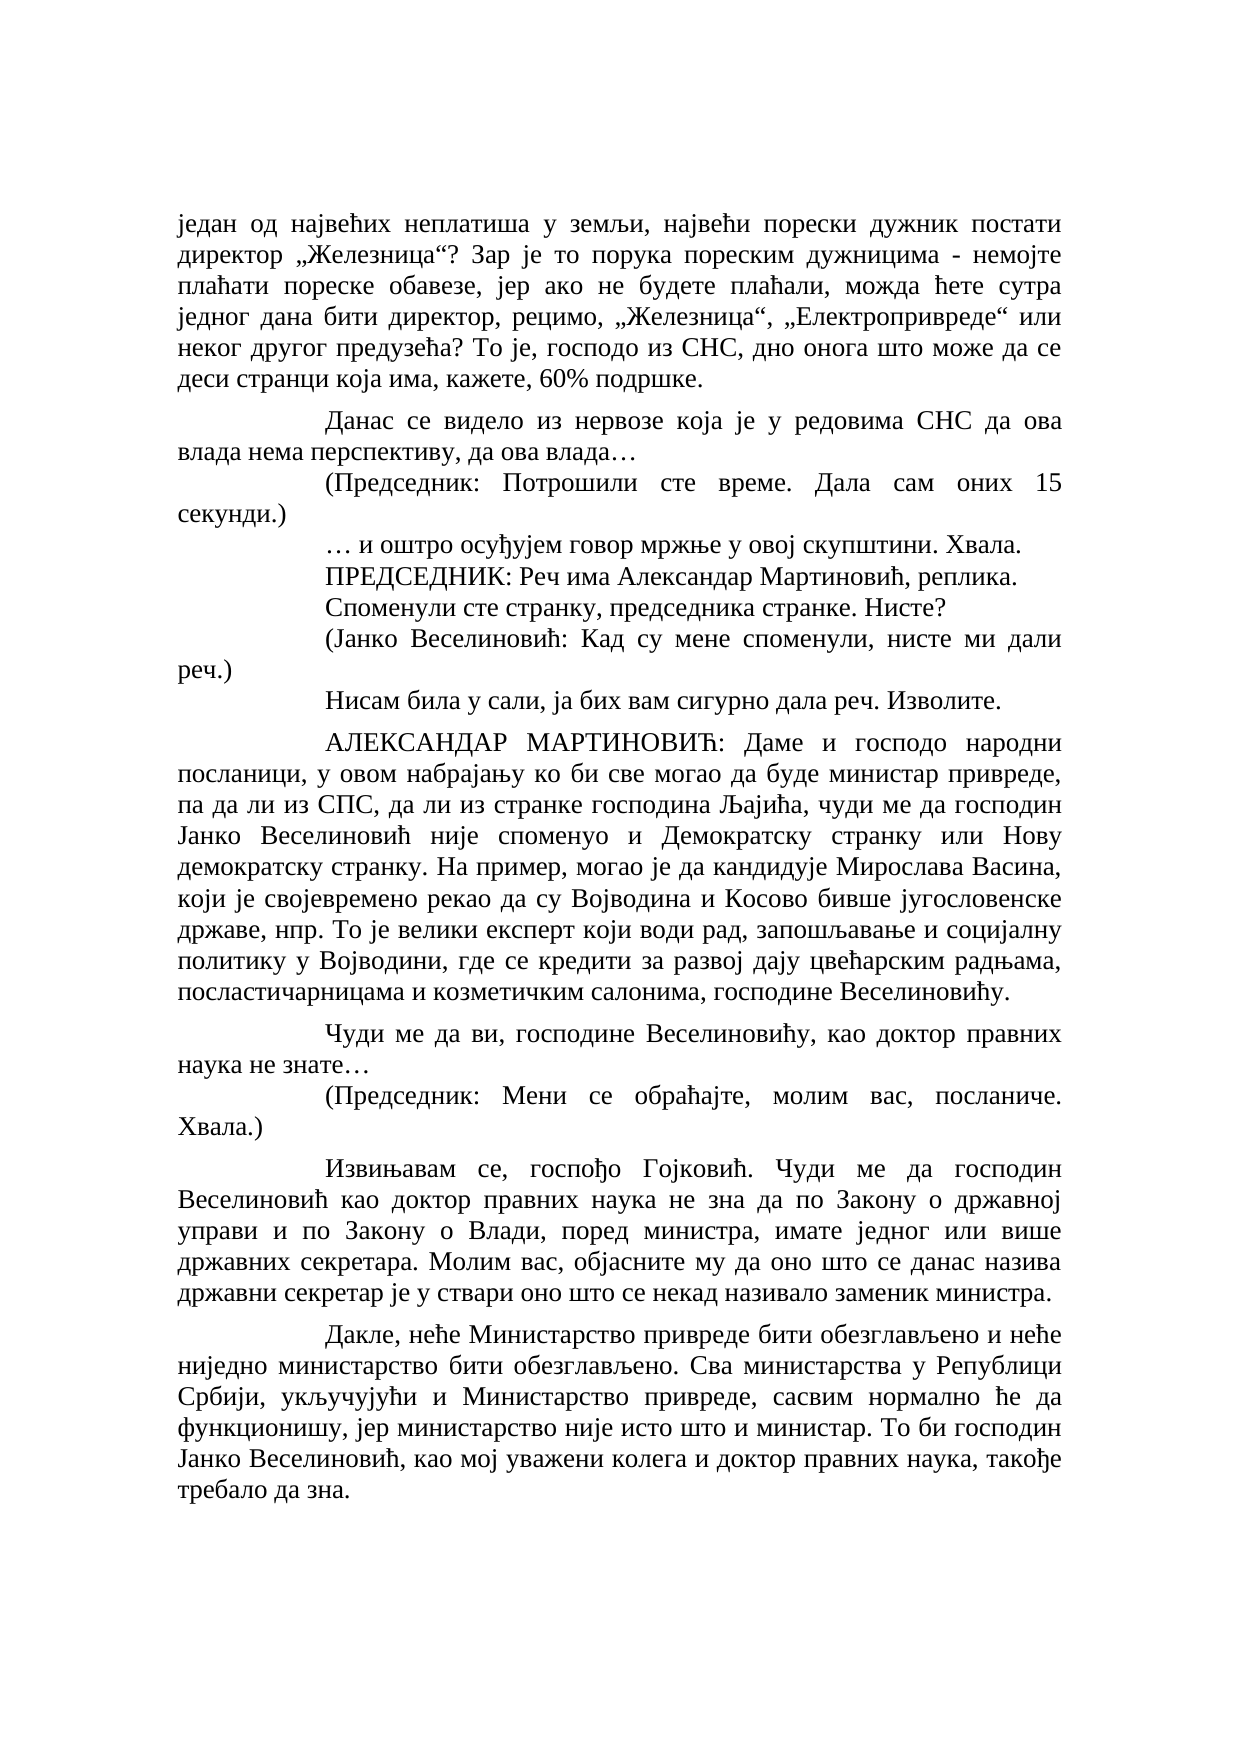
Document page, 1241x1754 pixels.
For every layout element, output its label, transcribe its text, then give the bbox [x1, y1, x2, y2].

text Нисам била у сали, ја бих вам сигурно дала реч. Изволите. [177, 684, 1063, 716]
text Дакле, неће Министарство привреде бити обезглављено и неће ниједно министарство бити обезглављено. Сва министарства у Републици Србији, укључујући и Министарство привреде, сасвим нормално ће да функционишу, јер министарство није исто што и министар. То би господин Јанко Веселиновић, као мој уважени колега и доктор правних наука, такође требало да зна. [177, 1318, 1063, 1505]
text (Јанко Веселиновић: Кад су мене споменули, нисте ми дали реч.) [177, 622, 1063, 684]
text ПРЕДСЕДНИК: Реч има Александар Мартиновић, реплика. [177, 560, 1063, 591]
text Чуди ме да ви, господине Веселиновићу, као доктор правних наука не знате… [177, 1017, 1063, 1079]
text Извињавам се, госпођо Гојковић. Чуди ме да господин Веселиновић као доктор правних наука не зна да по Закону о државној управи и по Закону о Влади, поред министра, имате једног или више државних секретара. Молим вас, објасните му да оно што се данас назива државни секретар је у ствари оно што се некад називало заменик министра. [177, 1152, 1063, 1307]
text Данас се видело из нервозе која је у редовима СНС да ова влада нема перспективу, да ова влада… [177, 404, 1063, 466]
text … и оштро осуђујем говор мржње у овој скупштини. Хвала. [177, 529, 1063, 560]
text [177, 207, 1063, 394]
text (Председник: Потрошили сте време. Дала сам оних 15 секунди.) [177, 466, 1063, 529]
text (Председник: Мени се обраћајте, молим вас, посланиче. Хвала.) [177, 1079, 1063, 1141]
text Споменули сте странку, председника странке. Нисте? [177, 591, 1063, 622]
text АЛЕКСАНДАР МАРТИНОВИЋ: Даме и господо народни посланици, у овом набрајању ко би све могао да буде министар привреде, па да ли из СПС, да ли из странке господина Љајића, чуди ме да господин Јанко Веселиновић није споменуо и Демократску странку или Нову демократску странку. На пример, могао је да кандидује Мирослава Васина, који је својевремено рекао да су Војводина и Косово бивше југословенске државе, нпр. То је велики експерт који води рад, запошљавање и социјалну политику у Војводини, где се кредити за развој дају цвећарским радњама, посластичарницама и козметичким салонима, господине Веселиновићу. [177, 726, 1063, 1006]
